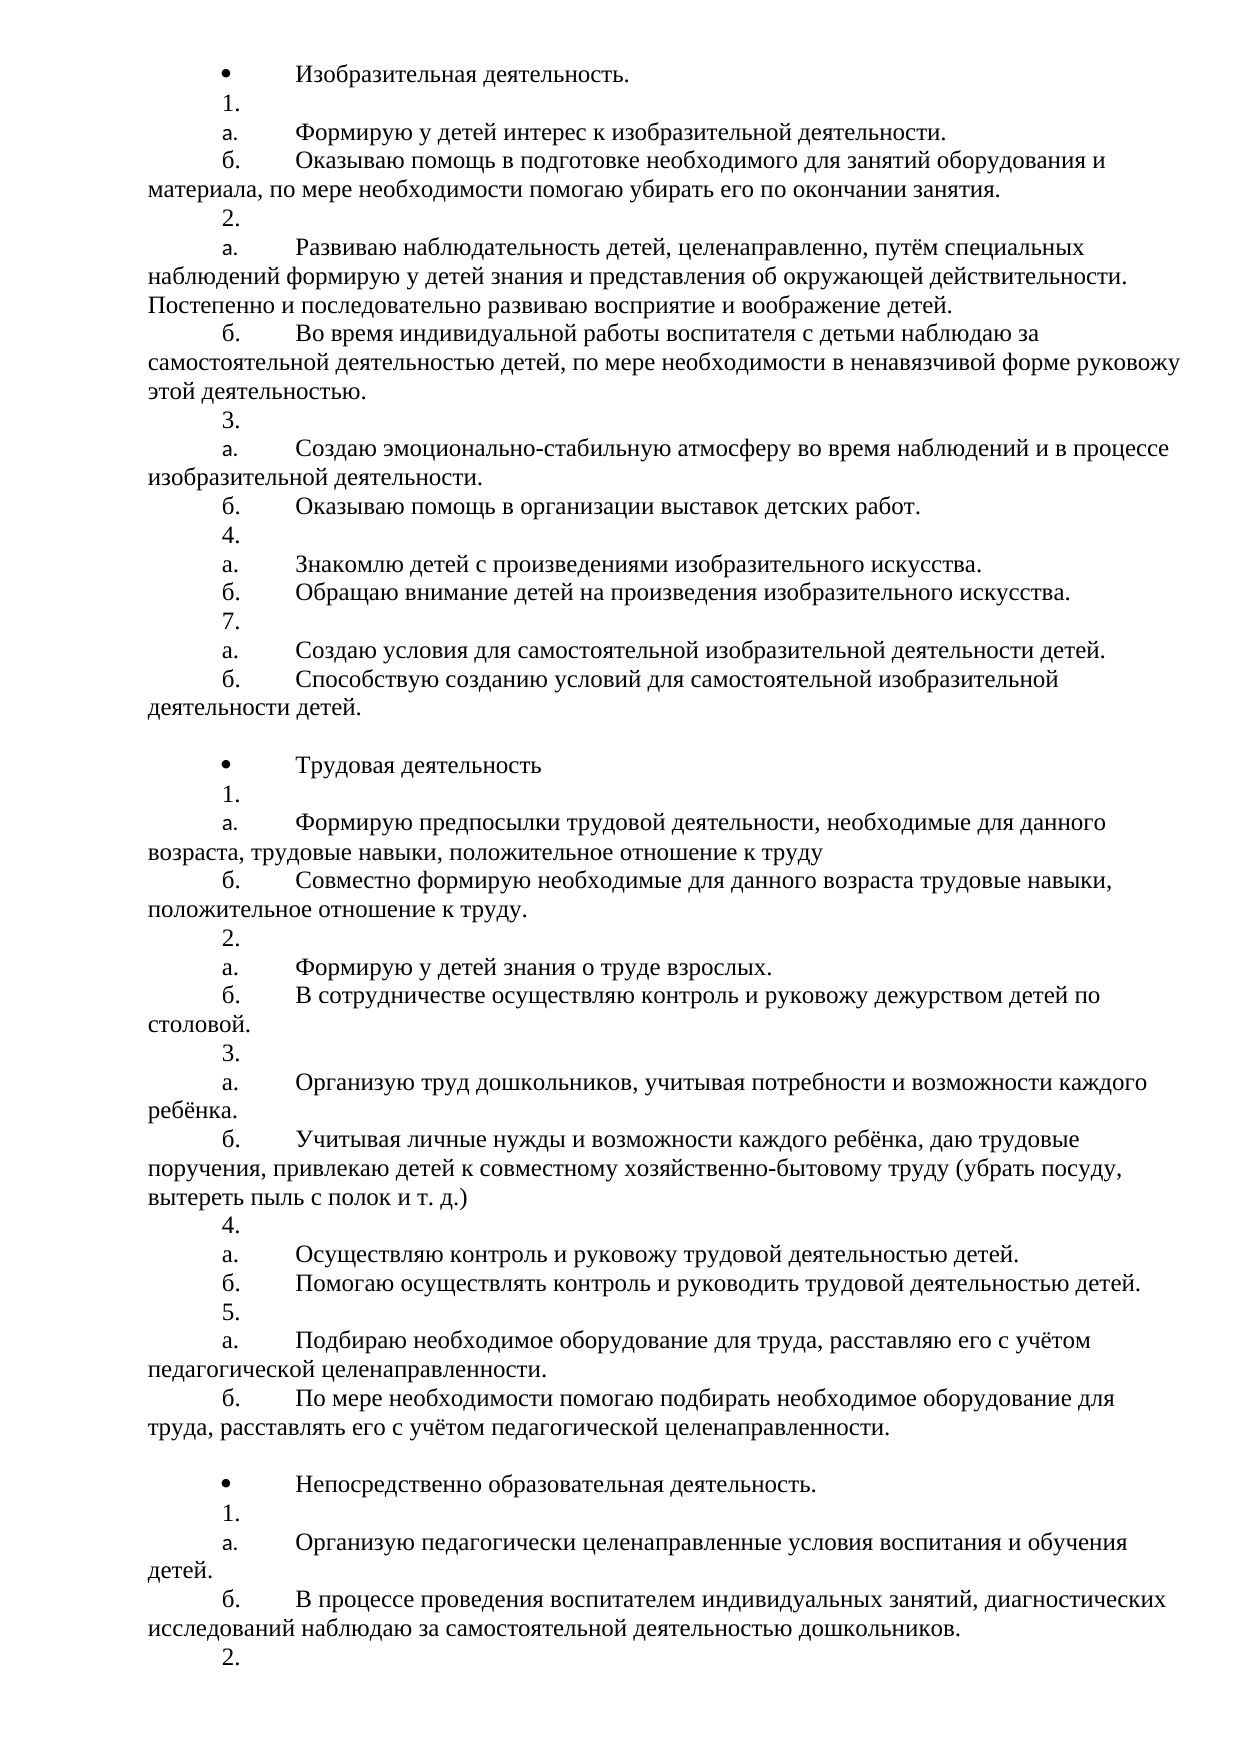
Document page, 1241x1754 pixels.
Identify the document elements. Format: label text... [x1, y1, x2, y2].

list Учитывая личные нужды и возможности каждого ребёнка, даю трудовые поручения, привлекаю детей к совместному хозяйственно-бытовому труду (убрать посуду, вытереть пыль с полок и т. д.) [148, 1124, 1181, 1210]
list Создаю эмоционально-стабильную атмосферу во время наблюдений и в процессе изобразительной деятельности. [148, 433, 1181, 491]
list Подбираю необходимое оборудование для труда, расставляю его с учётом педагогической целенаправленности. [148, 1325, 1181, 1383]
text 2. [148, 203, 1181, 232]
text 3. [148, 1038, 1181, 1067]
list В процессе проведения воспитателем индивидуальных занятий, диагностических исследований наблюдаю за самостоятельной деятельностью дошкольников. [148, 1584, 1181, 1642]
text 3. [148, 405, 1181, 433]
text 2. [148, 1642, 1181, 1671]
list Формирую предпосылки трудовой деятельности, необходимые для данного возраста, трудовые навыки, положительное отношение к труду [148, 807, 1181, 865]
list Оказываю помощь в организации выставок детских работ. [148, 491, 1181, 520]
list Создаю условия для самостоятельной изобразительной деятельности детей. [148, 635, 1181, 664]
list Помогаю осуществлять контроль и руководить трудовой деятельностью детей. [148, 1268, 1181, 1297]
text 5. [148, 1297, 1181, 1325]
text 7. [148, 606, 1181, 635]
list По мере необходимости помогаю подбирать необходимое оборудование для труда, расставлять его с учётом педагогической целенаправленности. [148, 1383, 1181, 1440]
list Знакомлю детей с произведениями изобразительного искусства. [148, 549, 1181, 577]
text 1. [148, 779, 1181, 807]
list Организую труд дошкольников, учитывая потребности и возможности каждого ребёнка. [148, 1067, 1181, 1124]
list В сотрудничестве осуществляю контроль и руковожу дежурством детей по столовой. [148, 980, 1181, 1038]
list Способствую созданию условий для самостоятельной изобразительной деятельности детей. [148, 664, 1181, 721]
text 1. [148, 88, 1181, 117]
text 1. [148, 1498, 1181, 1527]
list Формирую у детей знания о труде взрослых. [148, 952, 1181, 980]
list Развиваю наблюдательность детей, целенаправленно, путём специальных наблюдений формирую у детей знания и представления об окружающей действительности. Постепенно и последовательно развиваю восприятие и воображение детей. [148, 232, 1181, 318]
text 2. [148, 923, 1181, 952]
list Непосредственно образовательная деятельность. [148, 1469, 1181, 1498]
list Изобразительная деятельность. [148, 59, 1181, 88]
text 4. [148, 520, 1181, 549]
list Совместно формирую необходимые для данного возраста трудовые навыки, положительное отношение к труду. [148, 865, 1181, 923]
text 4. [148, 1210, 1181, 1239]
list Трудовая деятельность [148, 750, 1181, 779]
list Обращаю внимание детей на произведения изобразительного искусства. [148, 577, 1181, 606]
list Формирую у детей интерес к изобразительной деятельности. [148, 117, 1181, 146]
list Осуществляю контроль и руковожу трудовой деятельностью детей. [148, 1239, 1181, 1268]
list Оказываю помощь в подготовке необходимого для занятий оборудования и материала, по мере необходимости помогаю убирать его по окончании занятия. [148, 146, 1181, 203]
list Организую педагогически целенаправленные условия воспитания и обучения детей. [148, 1527, 1181, 1584]
list Во время индивидуальной работы воспитателя с детьми наблюдаю за самостоятельной деятельностью детей, по мере необходимости в ненавязчивой форме руковожу этой деятельностью. [148, 318, 1181, 405]
